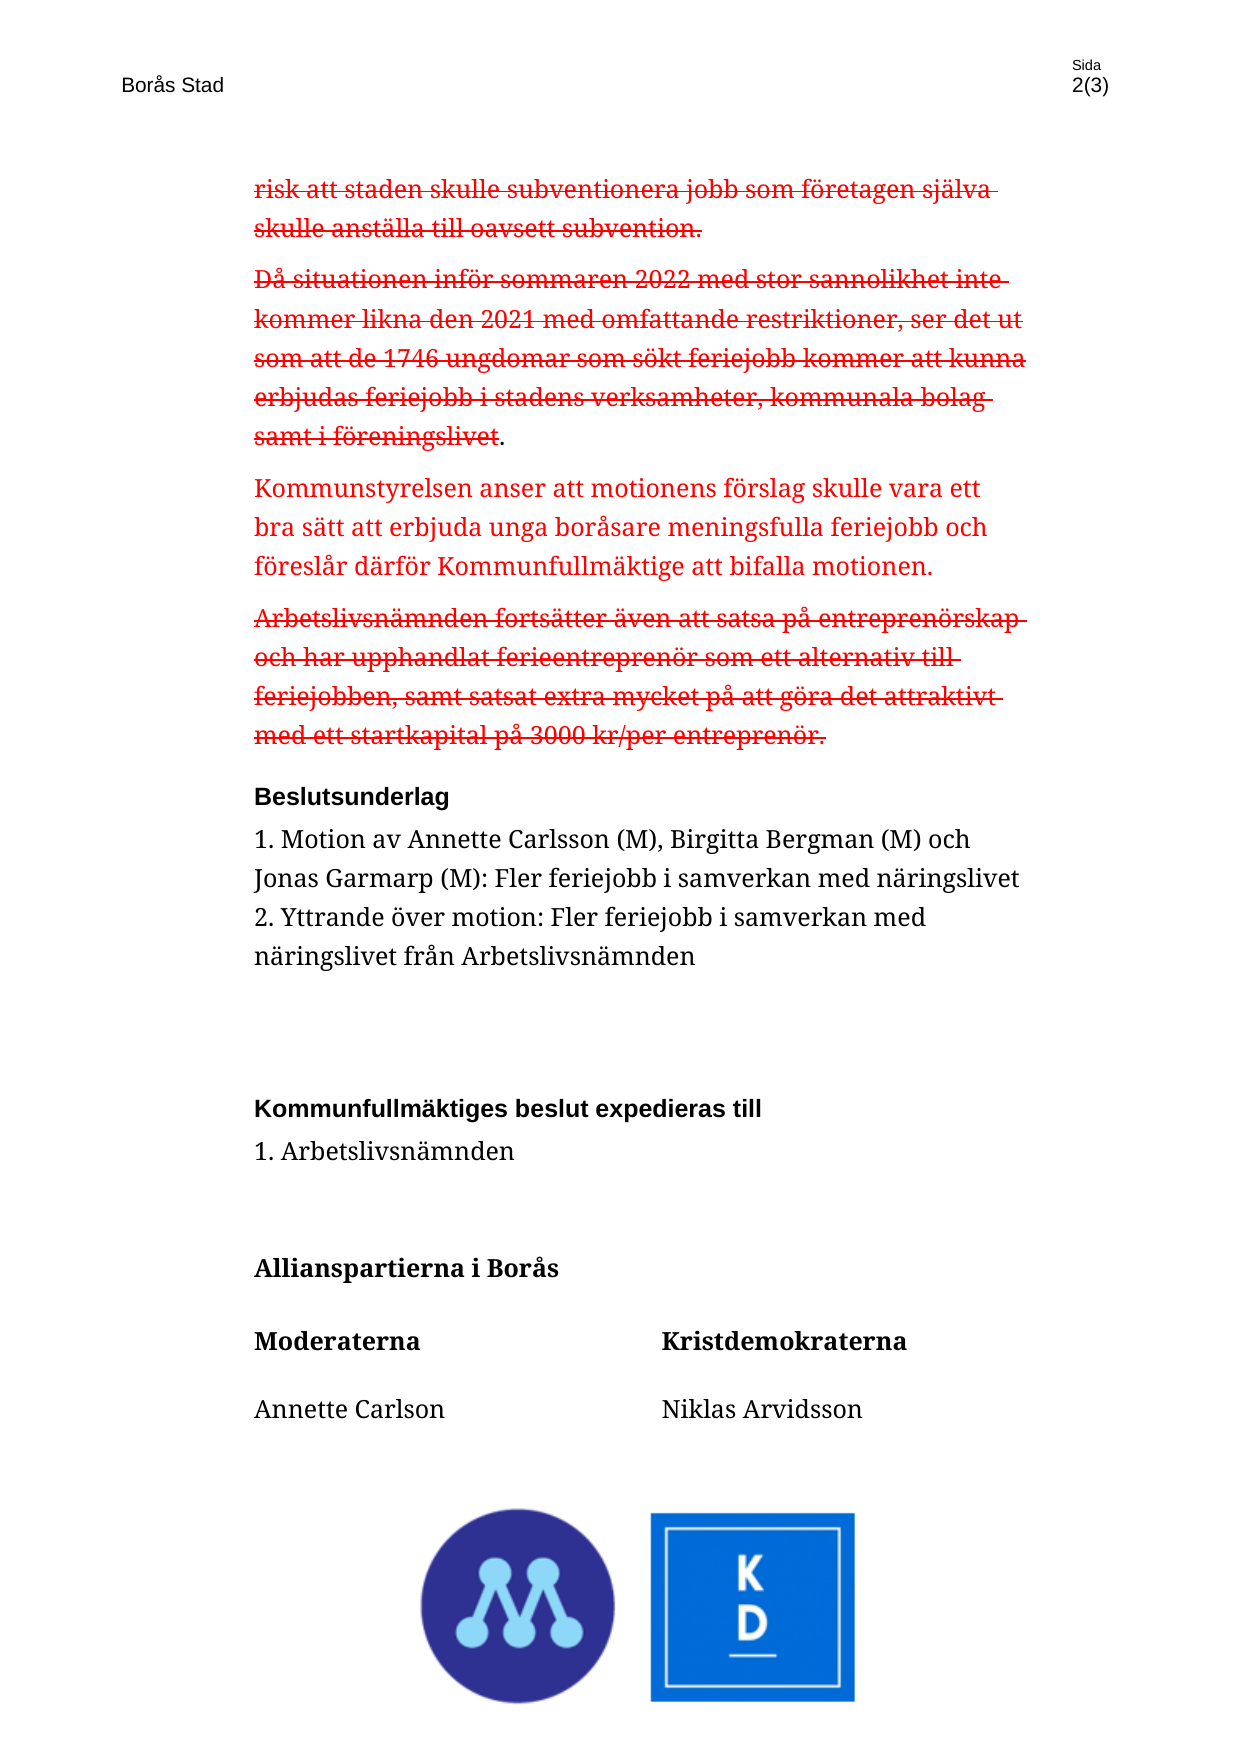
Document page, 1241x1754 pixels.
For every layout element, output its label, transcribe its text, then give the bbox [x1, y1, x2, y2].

text Annette Carlson Niklas Arvidsson [254, 1392, 1028, 1426]
text 1. Arbetslivsnämnden [254, 1133, 1028, 1167]
picture [416, 1504, 865, 1713]
subtitle Beslutsunderlag [254, 782, 1028, 811]
text Allianspartierna i Borås [254, 1251, 1028, 1285]
text Moderaterna Kristdemokraterna [254, 1324, 1028, 1358]
subtitle Kommunfullmäktiges beslut expedieras till [254, 1094, 1028, 1123]
